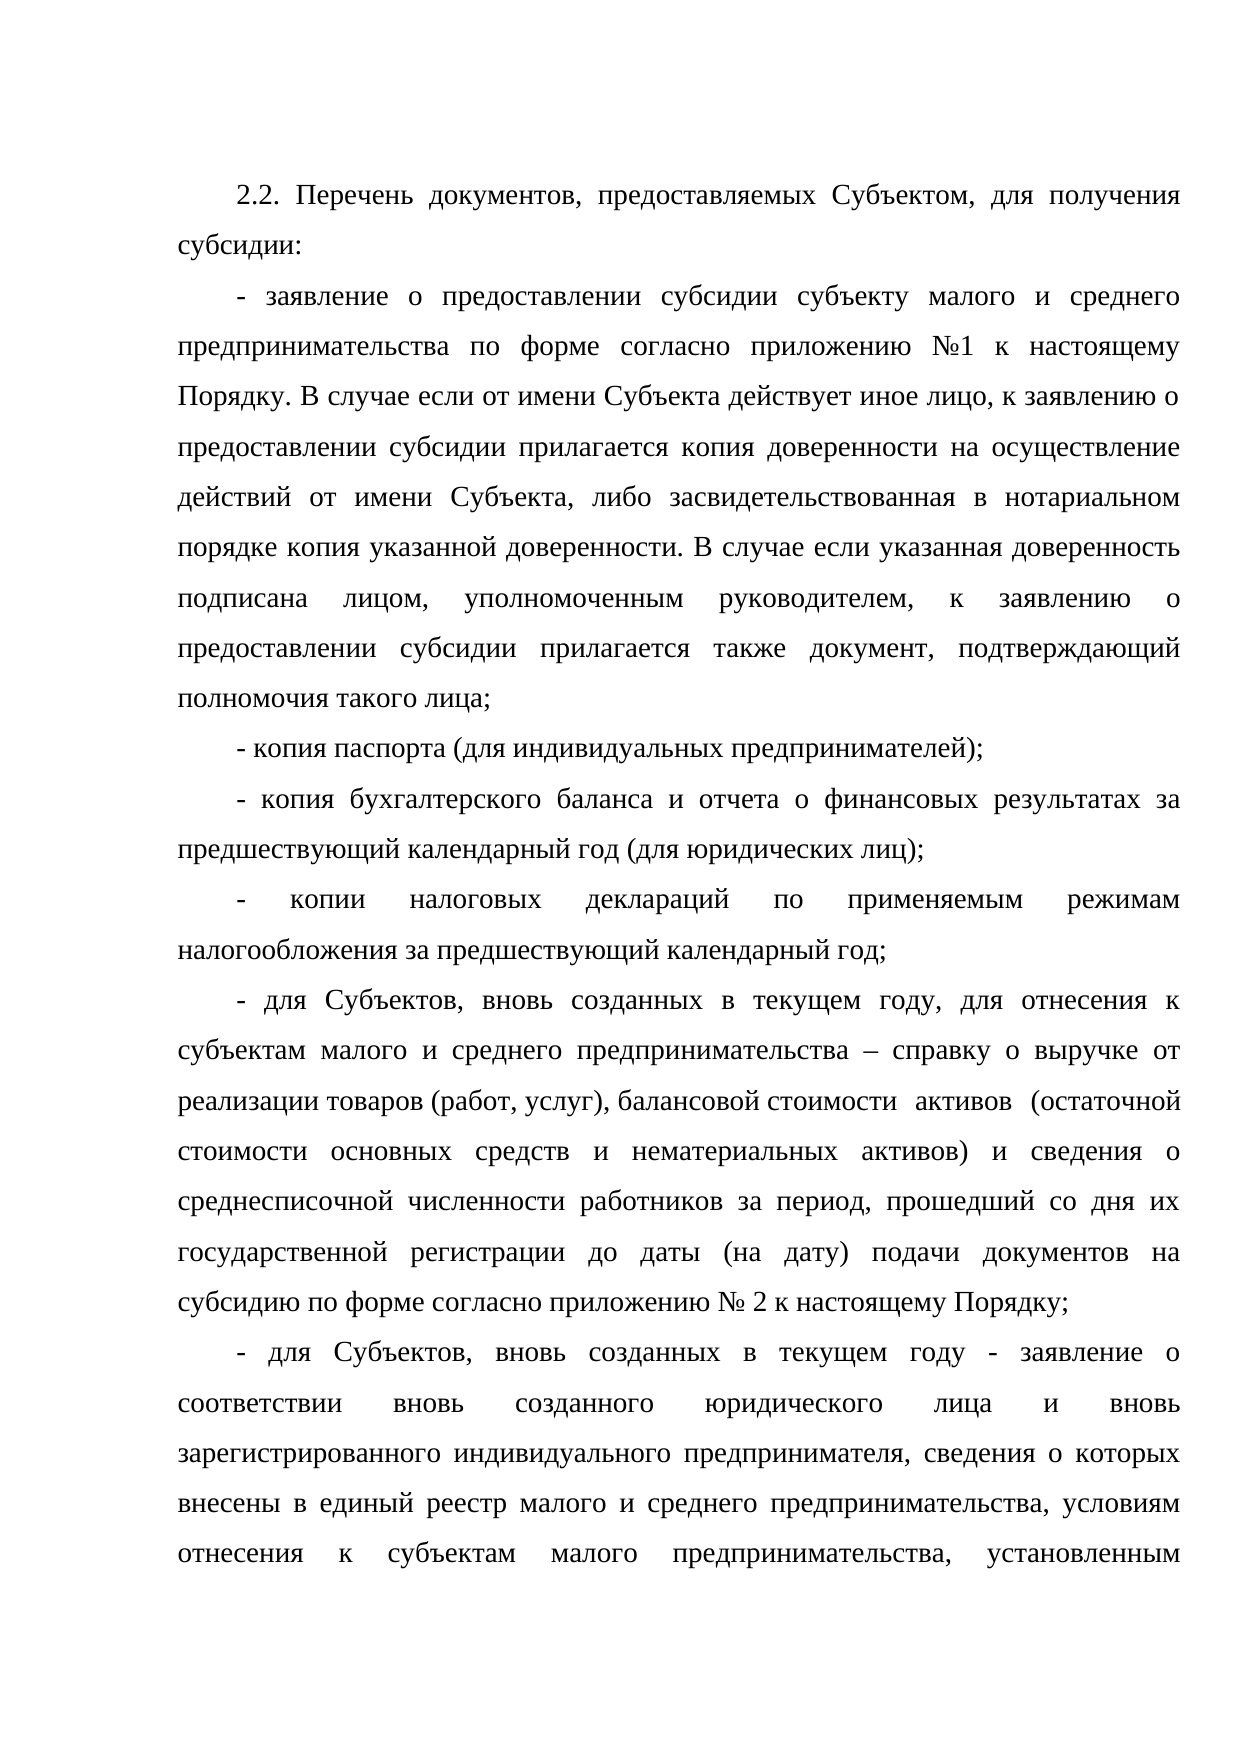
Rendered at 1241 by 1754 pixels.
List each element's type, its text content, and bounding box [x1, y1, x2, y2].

text - копия паспорта (для индивидуальных предпринимателей); [177, 731, 1181, 764]
text - заявление о предоставлении субсидии субъекту малого и среднего предпринимательства по форме согласно приложению №1 к настоящему Порядку. В случае если от имени Субъекта действует иное лицо, к заявлению о предоставлении субсидии прилагается копия доверенности на осуществление действий от имени Субъекта, либо засвидетельствованная в нотариальном порядке копия указанной доверенности. В случае если указанная доверенность подписана лицом, уполномоченным руководителем, к заявлению о предоставлении субсидии прилагается также документ, подтверждающий полномочия такого лица; [177, 278, 1181, 714]
text 2.2. Перечень документов, предоставляемых Субъектом, для получения субсидии: [177, 177, 1181, 261]
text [177, 1334, 1181, 1569]
text - для Субъектов, вновь созданных в текущем году, для отнесения к субъектам малого и среднего предпринимательства – справку о выручке от реализации товаров (работ, услуг), балансовой стоимости активов (остаточной стоимости основных средств и нематериальных активов) и сведения о среднесписочной численности работников за период, прошедший со дня их государственной регистрации до даты (на дату) подачи документов на субсидию по форме согласно приложению № 2 к настоящему Порядку; [177, 982, 1181, 1318]
text - копии налоговых деклараций по применяемым режимам налогообложения за предшествующий календарный год; [177, 882, 1181, 965]
text - копия бухгалтерского баланса и отчета о финансовых результатах за предшествующий календарный год (для юридических лиц); [177, 781, 1181, 865]
